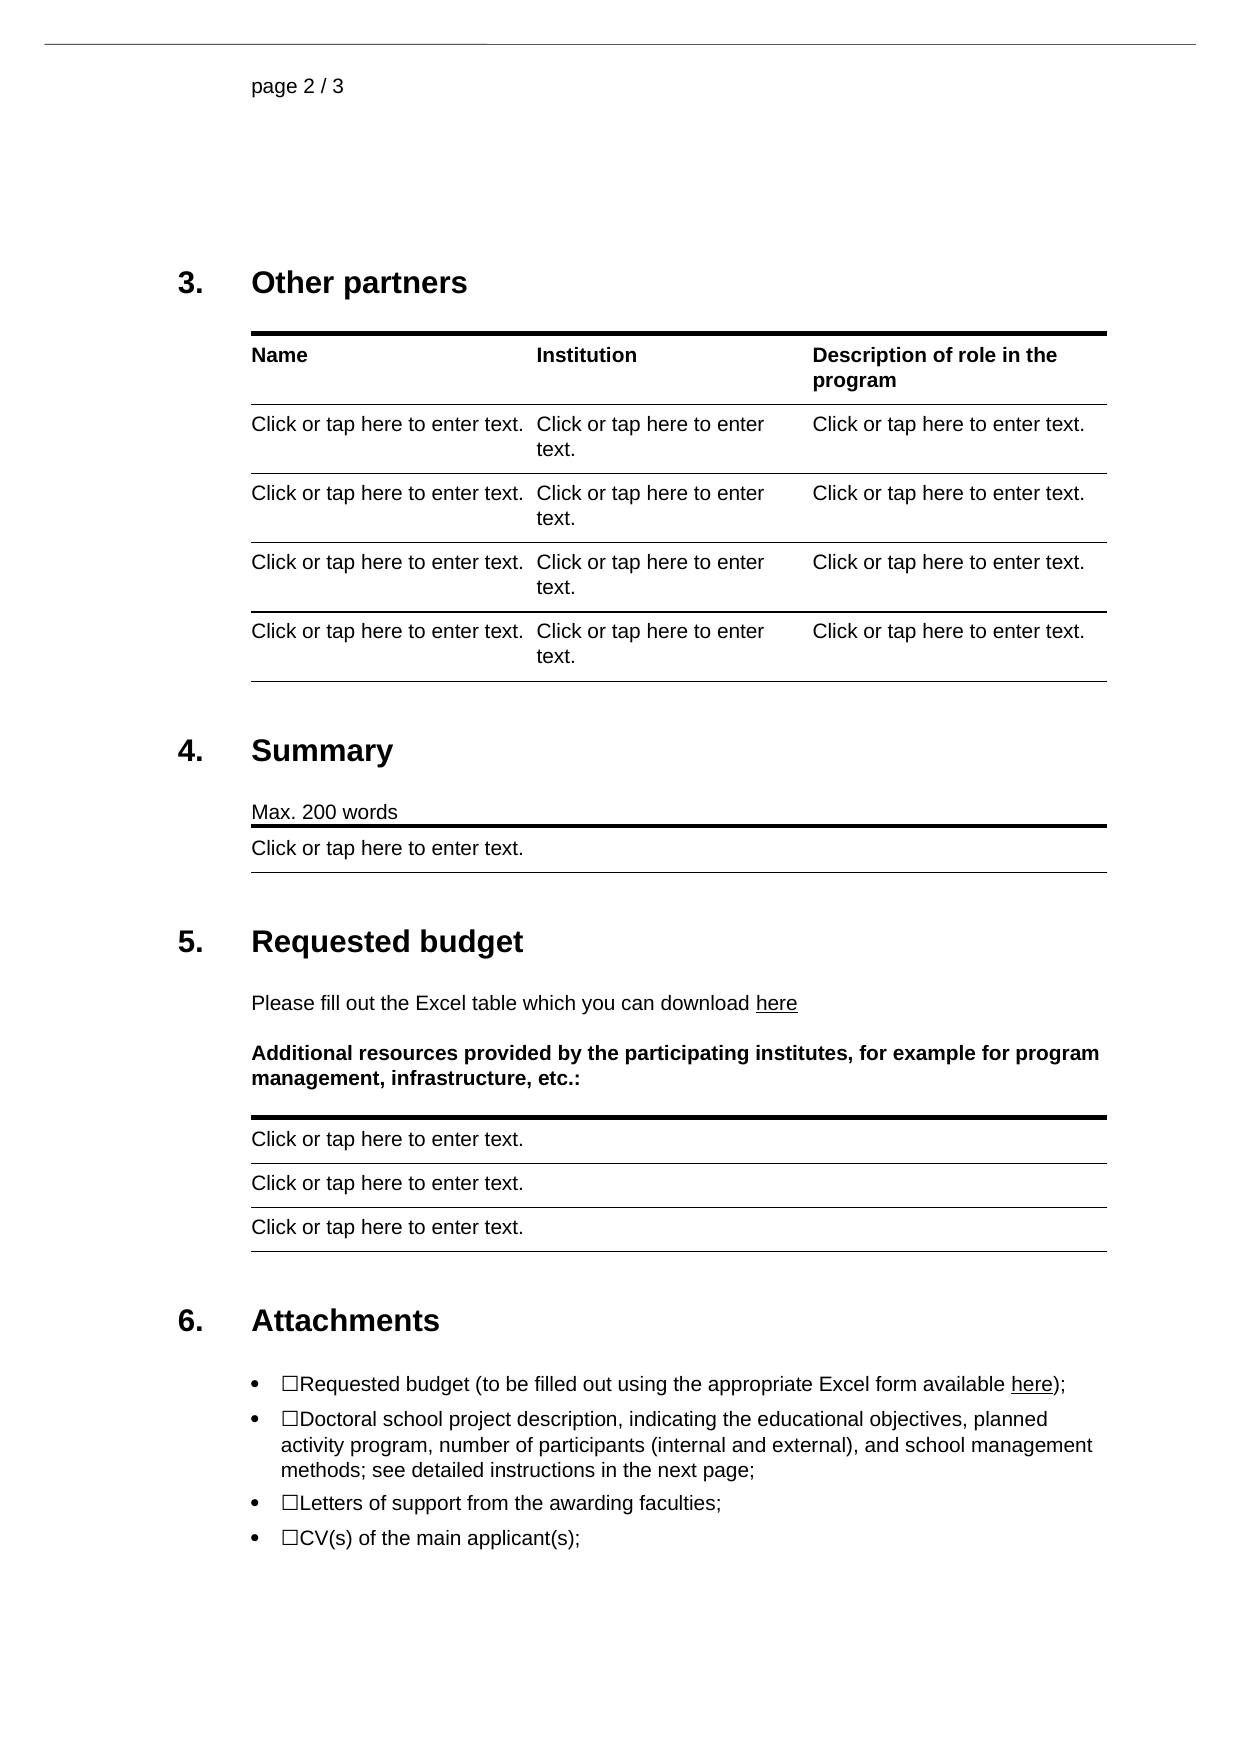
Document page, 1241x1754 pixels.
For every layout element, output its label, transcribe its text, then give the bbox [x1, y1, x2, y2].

list Requested budget (to be filled out using the appropriate Excel form available here); [251, 1369, 1107, 1398]
table_header Name [251, 336, 536, 404]
text Max. 200 words [251, 799, 1107, 824]
text Please fill out the Excel table which you can download here [251, 990, 1107, 1015]
list Letters of support from the awarding faculties; [251, 1488, 1107, 1517]
subtitle Other partners [204, 264, 1107, 300]
table_header Institution [536, 336, 812, 404]
text Additional resources provided by the participating institutes, for example for program management, infrastructure, etc.: [251, 1040, 1107, 1090]
subtitle Requested budget [204, 923, 1107, 958]
list CV(s) of the main applicant(s); [251, 1523, 1107, 1552]
list Doctoral school project description, indicating the educational objectives, planned activity program, number of participants (internal and external), and school management methods; see detailed instructions in the next page; [251, 1404, 1107, 1482]
subtitle Summary [204, 732, 1107, 767]
subtitle Attachments [204, 1302, 1107, 1338]
table_header Description of role in the program [812, 336, 1107, 404]
